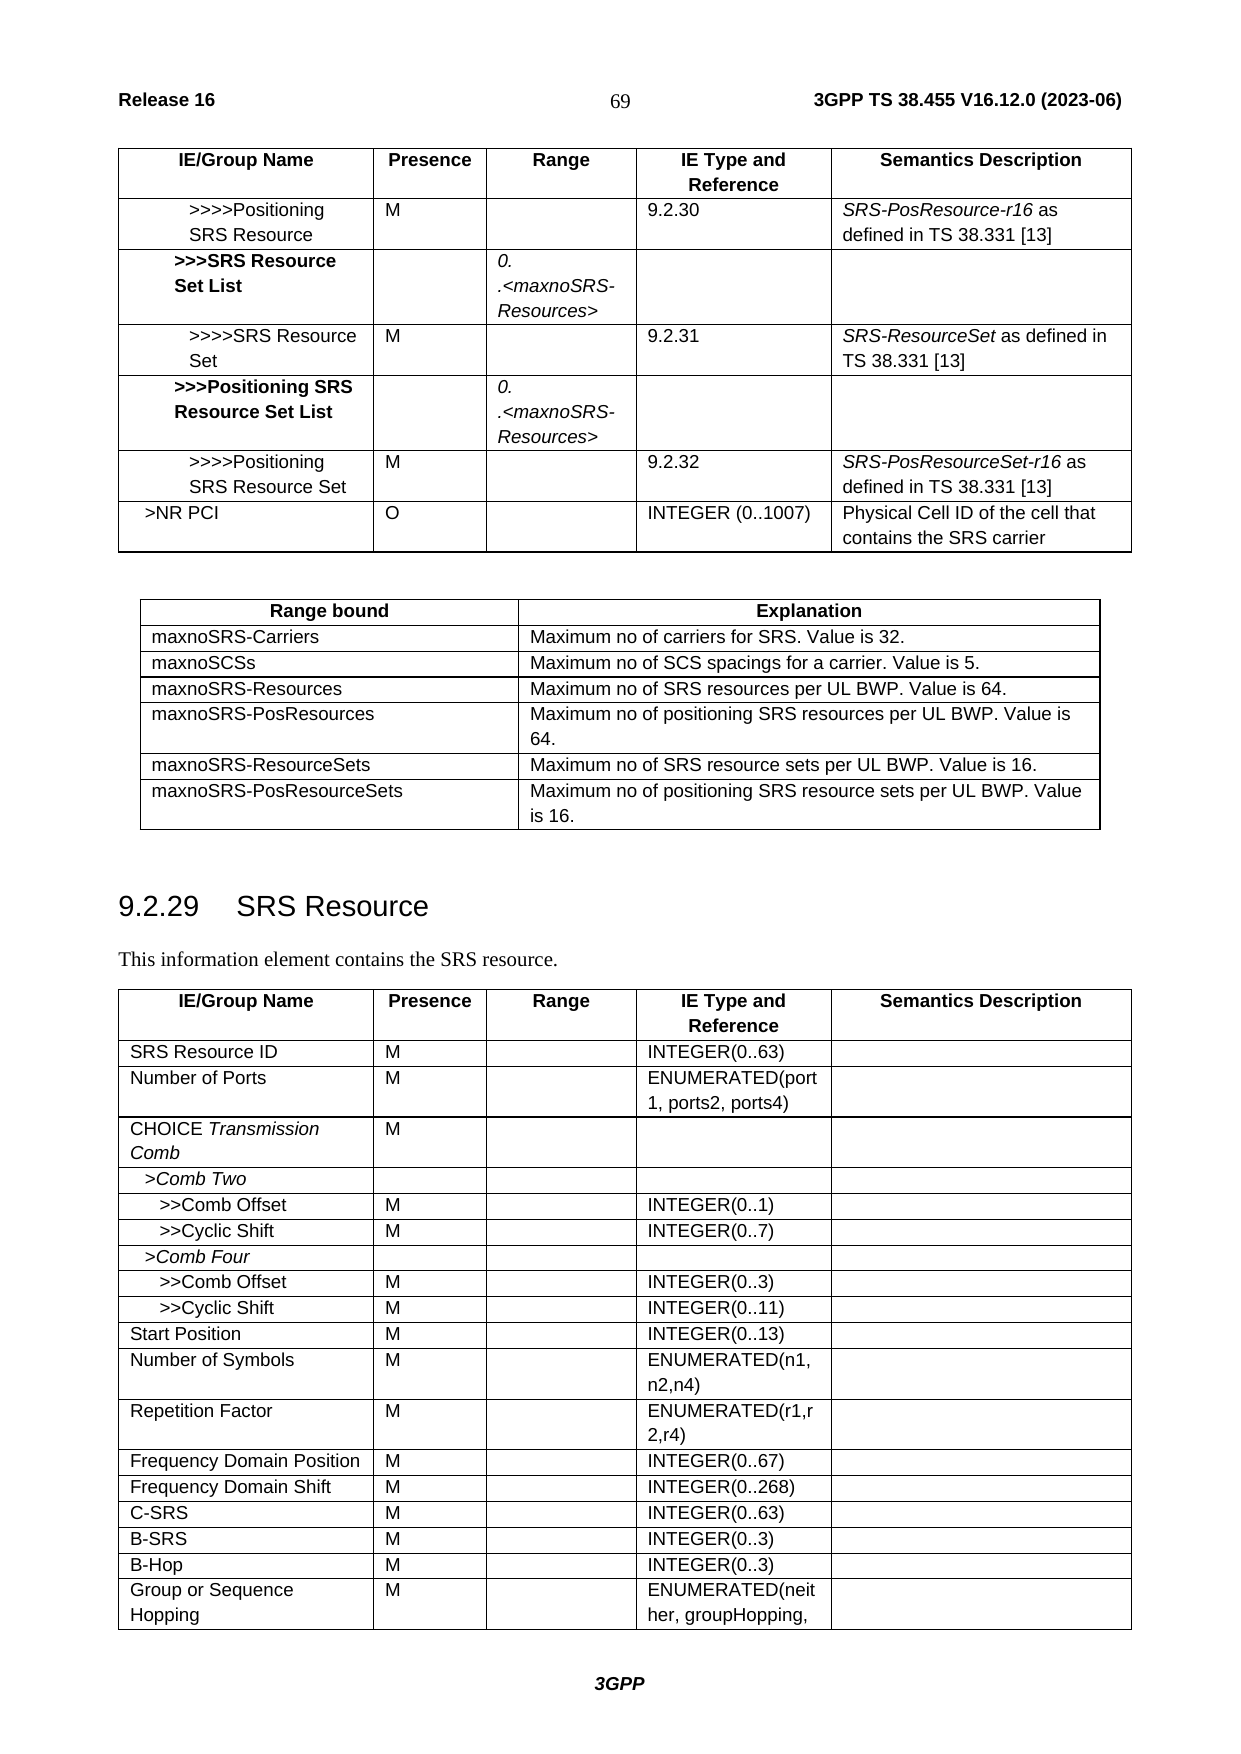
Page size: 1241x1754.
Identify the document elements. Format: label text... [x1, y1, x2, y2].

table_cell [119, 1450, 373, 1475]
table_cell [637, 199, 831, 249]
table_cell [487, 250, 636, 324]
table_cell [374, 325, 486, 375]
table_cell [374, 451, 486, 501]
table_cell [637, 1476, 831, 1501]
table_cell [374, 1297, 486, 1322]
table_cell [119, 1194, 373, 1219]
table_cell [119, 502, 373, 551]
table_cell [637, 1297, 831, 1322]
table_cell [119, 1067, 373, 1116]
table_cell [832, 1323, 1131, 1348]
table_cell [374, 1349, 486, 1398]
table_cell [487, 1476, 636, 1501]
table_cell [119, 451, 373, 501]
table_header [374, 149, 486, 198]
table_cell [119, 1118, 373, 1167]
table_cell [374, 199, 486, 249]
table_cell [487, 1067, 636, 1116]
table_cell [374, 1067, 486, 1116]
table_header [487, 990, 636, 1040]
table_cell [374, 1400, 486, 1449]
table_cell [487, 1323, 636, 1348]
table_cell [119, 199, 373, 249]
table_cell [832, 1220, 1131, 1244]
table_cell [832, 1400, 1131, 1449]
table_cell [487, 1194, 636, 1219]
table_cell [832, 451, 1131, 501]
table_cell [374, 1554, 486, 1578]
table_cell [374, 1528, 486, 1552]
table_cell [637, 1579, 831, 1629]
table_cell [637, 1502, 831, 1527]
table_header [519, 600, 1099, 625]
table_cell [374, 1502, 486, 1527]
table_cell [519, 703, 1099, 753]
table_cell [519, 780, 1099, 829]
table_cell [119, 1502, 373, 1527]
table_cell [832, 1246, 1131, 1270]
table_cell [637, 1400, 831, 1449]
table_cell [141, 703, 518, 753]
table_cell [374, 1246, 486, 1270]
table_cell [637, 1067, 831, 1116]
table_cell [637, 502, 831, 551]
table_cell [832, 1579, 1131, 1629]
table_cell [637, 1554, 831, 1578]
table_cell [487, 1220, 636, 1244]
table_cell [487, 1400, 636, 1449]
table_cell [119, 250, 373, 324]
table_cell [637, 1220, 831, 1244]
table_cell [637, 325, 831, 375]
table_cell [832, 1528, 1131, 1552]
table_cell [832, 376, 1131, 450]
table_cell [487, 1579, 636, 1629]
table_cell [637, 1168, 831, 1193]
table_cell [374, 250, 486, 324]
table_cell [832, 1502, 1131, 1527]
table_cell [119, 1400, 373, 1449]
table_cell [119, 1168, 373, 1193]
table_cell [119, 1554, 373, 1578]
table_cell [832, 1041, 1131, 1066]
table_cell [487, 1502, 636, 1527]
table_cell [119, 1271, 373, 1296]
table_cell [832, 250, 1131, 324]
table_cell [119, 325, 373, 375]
text This information element contains the SRS resource. [118, 946, 1122, 971]
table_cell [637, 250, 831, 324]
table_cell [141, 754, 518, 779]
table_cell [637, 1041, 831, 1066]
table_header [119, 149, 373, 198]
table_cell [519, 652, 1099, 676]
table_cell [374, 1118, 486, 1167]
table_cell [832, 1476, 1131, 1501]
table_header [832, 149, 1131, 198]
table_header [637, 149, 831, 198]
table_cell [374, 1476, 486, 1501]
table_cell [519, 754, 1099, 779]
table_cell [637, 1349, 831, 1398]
subtitle 9.2.29 SRS Resource [118, 889, 1122, 923]
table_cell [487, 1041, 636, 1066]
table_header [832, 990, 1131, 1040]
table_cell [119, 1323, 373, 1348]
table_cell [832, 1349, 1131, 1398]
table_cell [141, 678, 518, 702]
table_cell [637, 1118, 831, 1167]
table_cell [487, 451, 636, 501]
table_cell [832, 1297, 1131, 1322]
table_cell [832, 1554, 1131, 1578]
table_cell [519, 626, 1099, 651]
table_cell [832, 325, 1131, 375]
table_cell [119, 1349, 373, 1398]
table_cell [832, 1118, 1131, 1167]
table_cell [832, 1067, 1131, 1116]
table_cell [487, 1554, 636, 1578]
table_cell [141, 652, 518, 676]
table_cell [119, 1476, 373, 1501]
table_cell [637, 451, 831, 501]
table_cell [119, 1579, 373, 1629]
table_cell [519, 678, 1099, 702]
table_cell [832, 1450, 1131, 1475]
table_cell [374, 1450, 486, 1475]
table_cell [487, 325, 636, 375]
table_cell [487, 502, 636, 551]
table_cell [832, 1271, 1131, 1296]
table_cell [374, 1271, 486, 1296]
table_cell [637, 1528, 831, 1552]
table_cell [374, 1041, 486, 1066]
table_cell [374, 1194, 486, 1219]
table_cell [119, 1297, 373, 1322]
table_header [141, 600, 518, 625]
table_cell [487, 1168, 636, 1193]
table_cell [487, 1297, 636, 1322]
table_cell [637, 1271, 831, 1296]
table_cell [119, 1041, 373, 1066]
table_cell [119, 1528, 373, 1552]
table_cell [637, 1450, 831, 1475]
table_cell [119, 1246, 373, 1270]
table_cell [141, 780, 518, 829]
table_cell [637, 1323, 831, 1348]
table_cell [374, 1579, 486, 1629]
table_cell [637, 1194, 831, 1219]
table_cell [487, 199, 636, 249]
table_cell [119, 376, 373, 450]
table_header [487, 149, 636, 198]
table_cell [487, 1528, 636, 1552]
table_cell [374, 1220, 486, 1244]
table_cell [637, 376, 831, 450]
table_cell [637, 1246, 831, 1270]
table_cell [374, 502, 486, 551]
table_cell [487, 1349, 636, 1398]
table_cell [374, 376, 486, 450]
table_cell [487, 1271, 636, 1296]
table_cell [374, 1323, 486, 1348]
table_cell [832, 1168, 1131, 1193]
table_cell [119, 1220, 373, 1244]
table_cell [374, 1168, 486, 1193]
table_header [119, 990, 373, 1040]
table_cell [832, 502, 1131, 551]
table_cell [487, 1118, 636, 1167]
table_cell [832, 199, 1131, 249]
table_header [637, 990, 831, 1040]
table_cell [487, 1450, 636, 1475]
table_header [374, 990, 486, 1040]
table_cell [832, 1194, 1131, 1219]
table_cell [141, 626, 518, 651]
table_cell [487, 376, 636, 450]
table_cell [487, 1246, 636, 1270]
